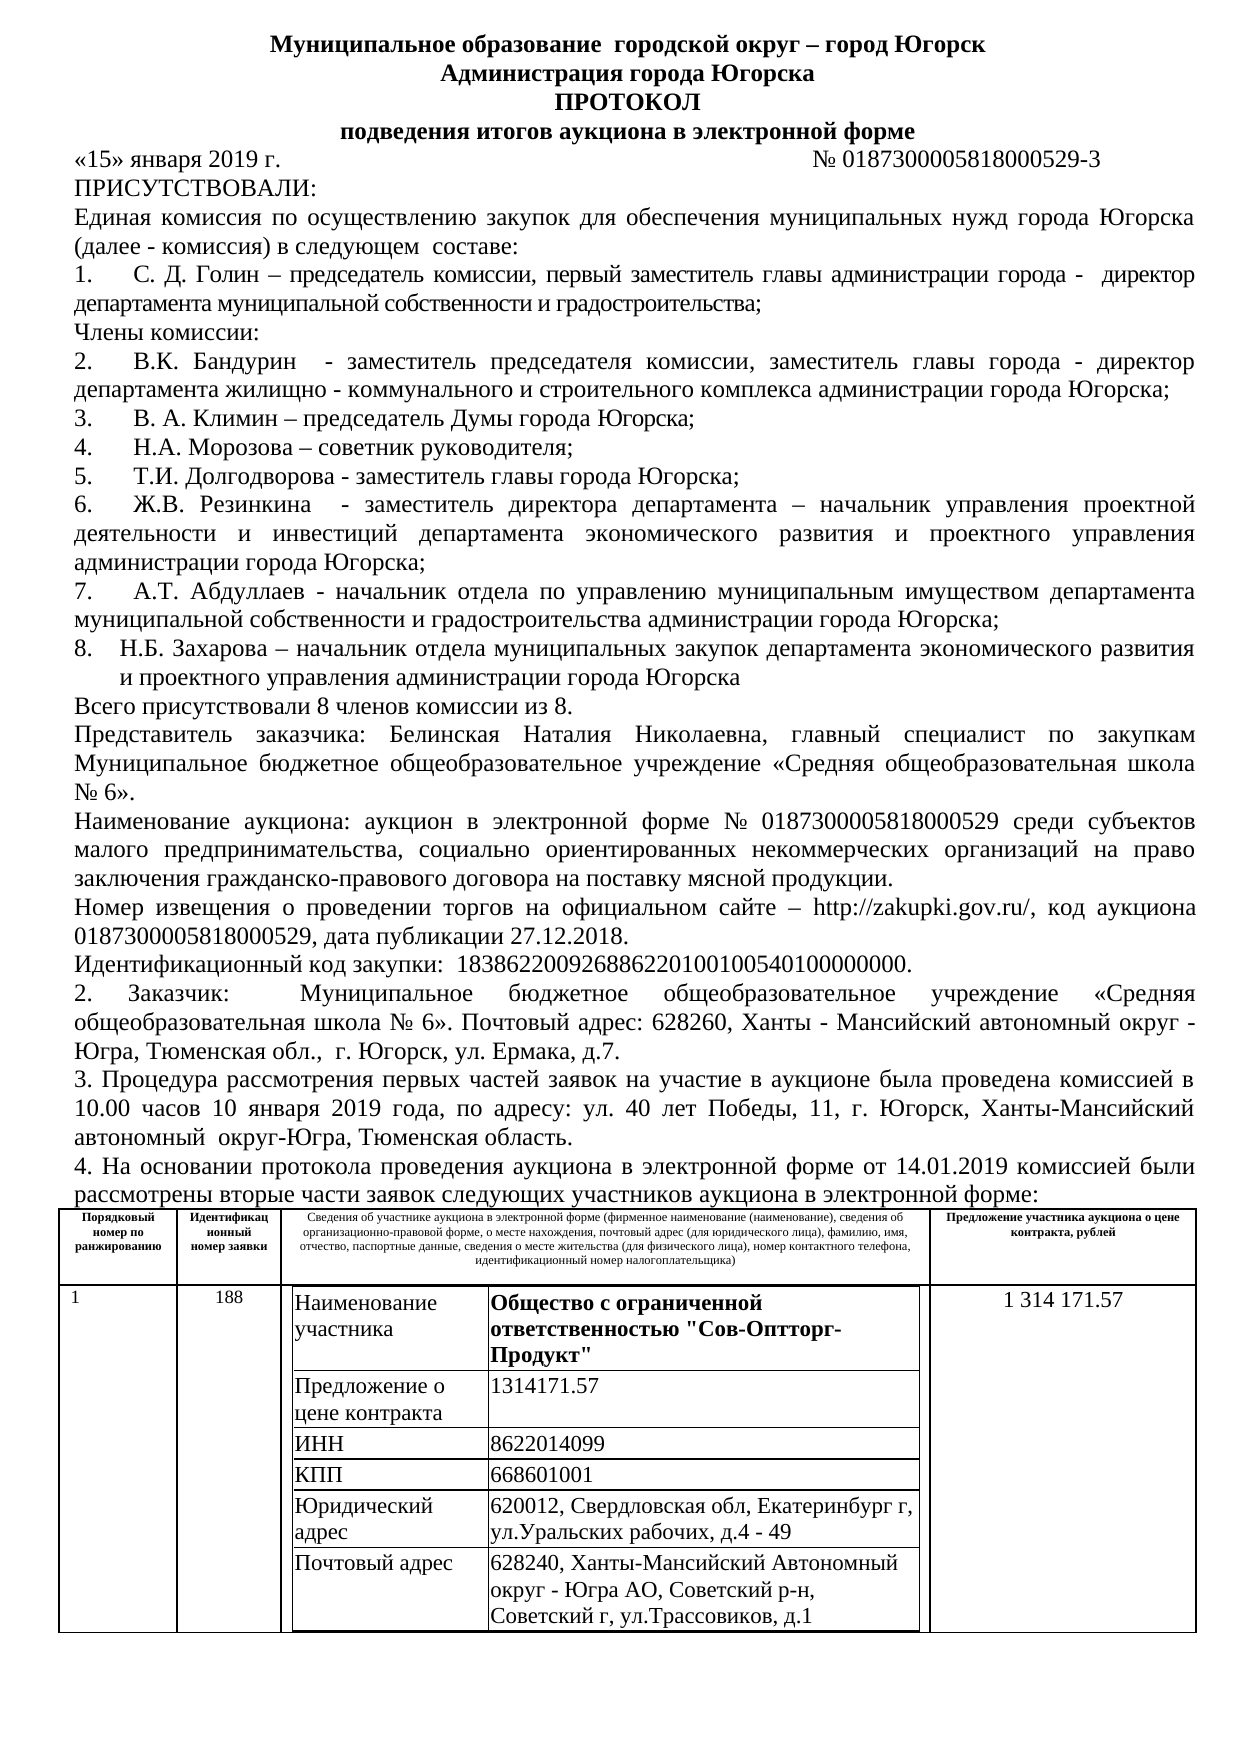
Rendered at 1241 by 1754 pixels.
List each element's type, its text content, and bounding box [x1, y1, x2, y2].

list В.К. Бандурин - заместитель председателя комиссии, заместитель главы города - директор департамента жилищно - коммунального и строительного комплекса администрации города Югорска; [74, 346, 1196, 403]
table_header Порядковый номер по ранжированию [60, 1210, 176, 1284]
text 4. На основании протокола проведения аукциона в электронной форме от 14.01.2019 комиссией были рассмотрены вторые части заявок следующих участников аукциона в электронной форме: [74, 1151, 1196, 1208]
table_cell [293, 1287, 488, 1370]
table_cell [293, 1428, 488, 1458]
table_cell [489, 1491, 919, 1547]
text Всего присутствовали 8 членов комиссии из 8. [74, 691, 1196, 719]
table_cell [489, 1548, 919, 1630]
list А.Т. Абдуллаев - начальник отдела по управлению муниципальным имуществом департамента муниципальной собственности и градостроительства администрации города Югорска; [74, 576, 1196, 633]
list В. А. Климин – председатель Думы города Югорска; [74, 403, 1196, 432]
text Администрация города Югорска [44, 58, 1211, 87]
list Н.А. Морозова – советник руководителя; [74, 432, 1196, 461]
text ПРИСУТСТВОВАЛИ: [74, 173, 1211, 202]
table_cell [489, 1460, 919, 1489]
table_cell [293, 1490, 488, 1547]
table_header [282, 1210, 929, 1284]
list С. Д. Голин – председатель комиссии, первый заместитель главы администрации города - директор департамента муниципальной собственности и градостроительства; [74, 259, 1196, 317]
text Муниципальное образование городской округ – город Югорск [44, 29, 1211, 58]
table_cell 1 314 171.57 [931, 1286, 1195, 1632]
text Наименование аукциона: аукцион в электронной форме № 0187300005818000529 среди субъектов малого предпринимательства, социально ориентированных некоммерческих организаций на право заключения гражданско-правового договора на поставку мясной продукции. [74, 806, 1196, 892]
table_cell [293, 1371, 488, 1427]
table_cell [293, 1459, 488, 1489]
text Единая комиссия по осуществлению закупок для обеспечения муниципальных нужд города Югорска (далее - комиссия) в следующем составе: [74, 202, 1196, 259]
text подведения итогов аукциона в электронной форме [44, 116, 1211, 144]
table_header Идентификационный номер заявки [178, 1210, 280, 1284]
table_cell [489, 1371, 919, 1427]
list Члены комиссии: [74, 317, 1211, 346]
table_cell 188 [178, 1286, 280, 1632]
table_cell [489, 1287, 919, 1370]
text «15» января 2019 г. № 0187300005818000529-3 [74, 144, 1181, 173]
text ПРОТОКОЛ [44, 87, 1211, 116]
text 2. Заказчик: Муниципальное бюджетное общеобразовательное учреждение «Средняя общеобразовательная школа № 6». Почтовый адрес: 628260, Ханты - Мансийский автономный округ - Югра, Тюменская обл., г. Югорск, ул. Ермака, д.7. [74, 978, 1196, 1064]
list Т.И. Долгодворова - заместитель главы города Югорска; [74, 461, 1196, 489]
table_cell [293, 1548, 488, 1630]
text Идентификационный код закупки: 183862200926886220100100540100000000. [74, 949, 1196, 978]
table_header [931, 1210, 1195, 1284]
table_cell 1 [60, 1286, 176, 1632]
list Н.Б. Захарова – начальник отдела муниципальных закупок департамента экономического развития и проектного управления администрации города Югорска [74, 633, 1196, 691]
table_cell [920, 1286, 929, 1632]
text Представитель заказчика: Белинская Наталия Николаевна, главный специалист по закупкам Муниципальное бюджетное общеобразовательное учреждение «Средняя общеобразовательная школа № 6». [74, 719, 1196, 806]
text 3. Процедура рассмотрения первых частей заявок на участие в аукционе была проведена комиссией в 10.00 часов 10 января 2019 года, по адресу: ул. 40 лет Победы, 11, г. Югорск, Ханты-Мансийский автономный округ-Югра, Тюменская область. [74, 1064, 1196, 1151]
table_cell [489, 1428, 919, 1458]
table_cell [282, 1286, 292, 1632]
list Ж.В. Резинкина - заместитель директора департамента – начальник управления проектной деятельности и инвестиций департамента экономического развития и проектного управления администрации города Югорска; [74, 489, 1196, 576]
text Номер извещения о проведении торгов на официальном сайте – http://zakupki.gov.ru/, код аукциона 0187300005818000529, дата публикации 27.12.2018. [74, 892, 1196, 949]
